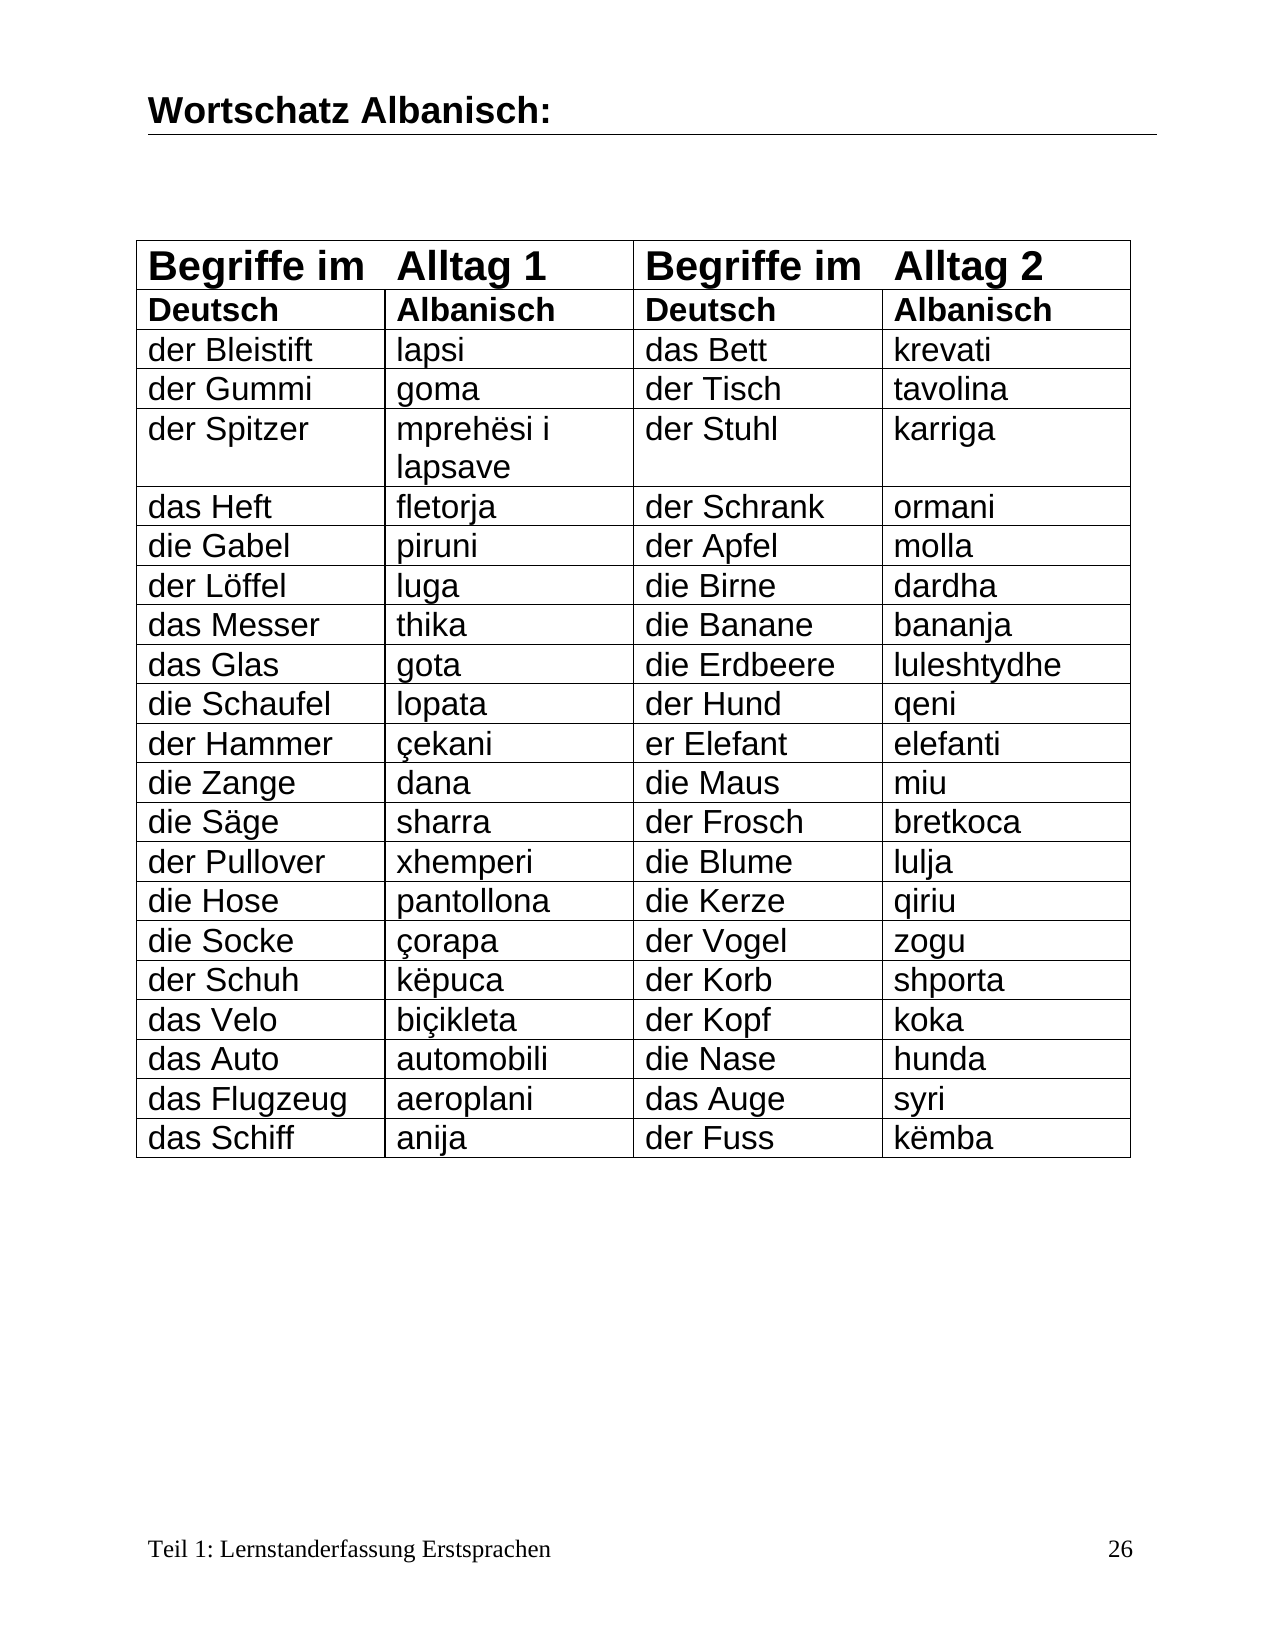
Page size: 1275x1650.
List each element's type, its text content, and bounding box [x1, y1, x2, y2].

table_cell aeroplani [386, 1079, 633, 1117]
table_cell der Tisch [634, 369, 882, 408]
table_cell das Glas [137, 645, 384, 683]
table_cell der Stuhl [634, 409, 882, 486]
table_cell hunda [883, 1040, 1130, 1078]
table_cell das Messer [137, 605, 384, 644]
table_header Alltag 2 [882, 241, 1130, 289]
table_cell der Pullover [137, 842, 384, 881]
table_cell Albanisch [386, 290, 633, 329]
table_header Alltag 1 [385, 241, 633, 289]
table_cell dardha [883, 566, 1130, 604]
table_cell die Schaufel [137, 684, 384, 723]
table_cell die Socke [137, 921, 384, 959]
table_cell das Schiff [137, 1119, 384, 1157]
table_cell shporta [883, 961, 1130, 999]
table_cell biçikleta [386, 1000, 633, 1038]
table_cell das Flugzeug [137, 1079, 384, 1117]
table_cell der Schrank [634, 487, 882, 525]
table_cell das Velo [137, 1000, 384, 1038]
table_header Begriffe im [137, 241, 385, 289]
table_cell luga [386, 566, 633, 604]
table_cell pantollona [386, 882, 633, 920]
table_cell karriga [883, 409, 1130, 486]
table_cell gota [386, 645, 633, 683]
table_cell der Fuss [634, 1119, 882, 1157]
table_cell piruni [386, 526, 633, 565]
table_cell der Löffel [137, 566, 384, 604]
table_cell zogu [883, 921, 1130, 959]
table_cell der Kopf [634, 1000, 882, 1038]
table_cell die Banane [634, 605, 882, 644]
table_cell tavolina [883, 369, 1130, 408]
table_cell qiriu [883, 882, 1130, 920]
table_cell der Frosch [634, 803, 882, 841]
table_cell ormani [883, 487, 1130, 525]
table_cell die Gabel [137, 526, 384, 565]
table_cell këmba [883, 1119, 1130, 1157]
table_cell automobili [386, 1040, 633, 1078]
table_cell miu [883, 763, 1130, 802]
table_cell qeni [883, 684, 1130, 723]
table_cell Albanisch [883, 290, 1130, 329]
table_cell Deutsch [137, 290, 384, 329]
table_cell çorapa [386, 921, 633, 959]
table_cell lapsi [386, 330, 633, 368]
table_cell koka [883, 1000, 1130, 1038]
table_cell die Zange [137, 763, 384, 802]
table_cell dana [386, 763, 633, 802]
table_cell der Korb [634, 961, 882, 999]
table_cell die Säge [137, 803, 384, 841]
table_cell lopata [386, 684, 633, 723]
table_cell elefanti [883, 724, 1130, 762]
table_cell bretkoca [883, 803, 1130, 841]
table_cell das Auge [634, 1079, 882, 1117]
table_cell die Nase [634, 1040, 882, 1078]
table_cell këpuca [386, 961, 633, 999]
table_cell der Gummi [137, 369, 384, 408]
table_cell fletorja [386, 487, 633, 525]
table_cell der Hund [634, 684, 882, 723]
table_cell die Erdbeere [634, 645, 882, 683]
table_cell molla [883, 526, 1130, 565]
table_cell der Vogel [634, 921, 882, 959]
table_cell die Kerze [634, 882, 882, 920]
table_cell er Elefant [634, 724, 882, 762]
table_cell lulja [883, 842, 1130, 881]
table_cell goma [386, 369, 633, 408]
table_cell syri [883, 1079, 1130, 1117]
table_cell das Auto [137, 1040, 384, 1078]
table_cell thika [386, 605, 633, 644]
table_cell anija [386, 1119, 633, 1157]
table_cell Deutsch [634, 290, 882, 329]
table_cell luleshtydhe [883, 645, 1130, 683]
table_cell sharra [386, 803, 633, 841]
table_cell das Bett [634, 330, 882, 368]
table_cell das Heft [137, 487, 384, 525]
table_cell der Spitzer [137, 409, 384, 486]
table_header Begriffe im [634, 241, 882, 289]
table_cell der Apfel [634, 526, 882, 565]
table_cell mprehësi i lapsave [386, 409, 633, 486]
table_cell die Hose [137, 882, 384, 920]
table_cell die Birne [634, 566, 882, 604]
table_cell xhemperi [386, 842, 633, 881]
table_cell die Maus [634, 763, 882, 802]
text Wortschatz Albanisch: [148, 89, 1157, 134]
table_cell çekani [386, 724, 633, 762]
table_cell der Bleistift [137, 330, 384, 368]
table_cell der Schuh [137, 961, 384, 999]
table_cell die Blume [634, 842, 882, 881]
table_cell krevati [883, 330, 1130, 368]
table_cell der Hammer [137, 724, 384, 762]
table_cell bananja [883, 605, 1130, 644]
